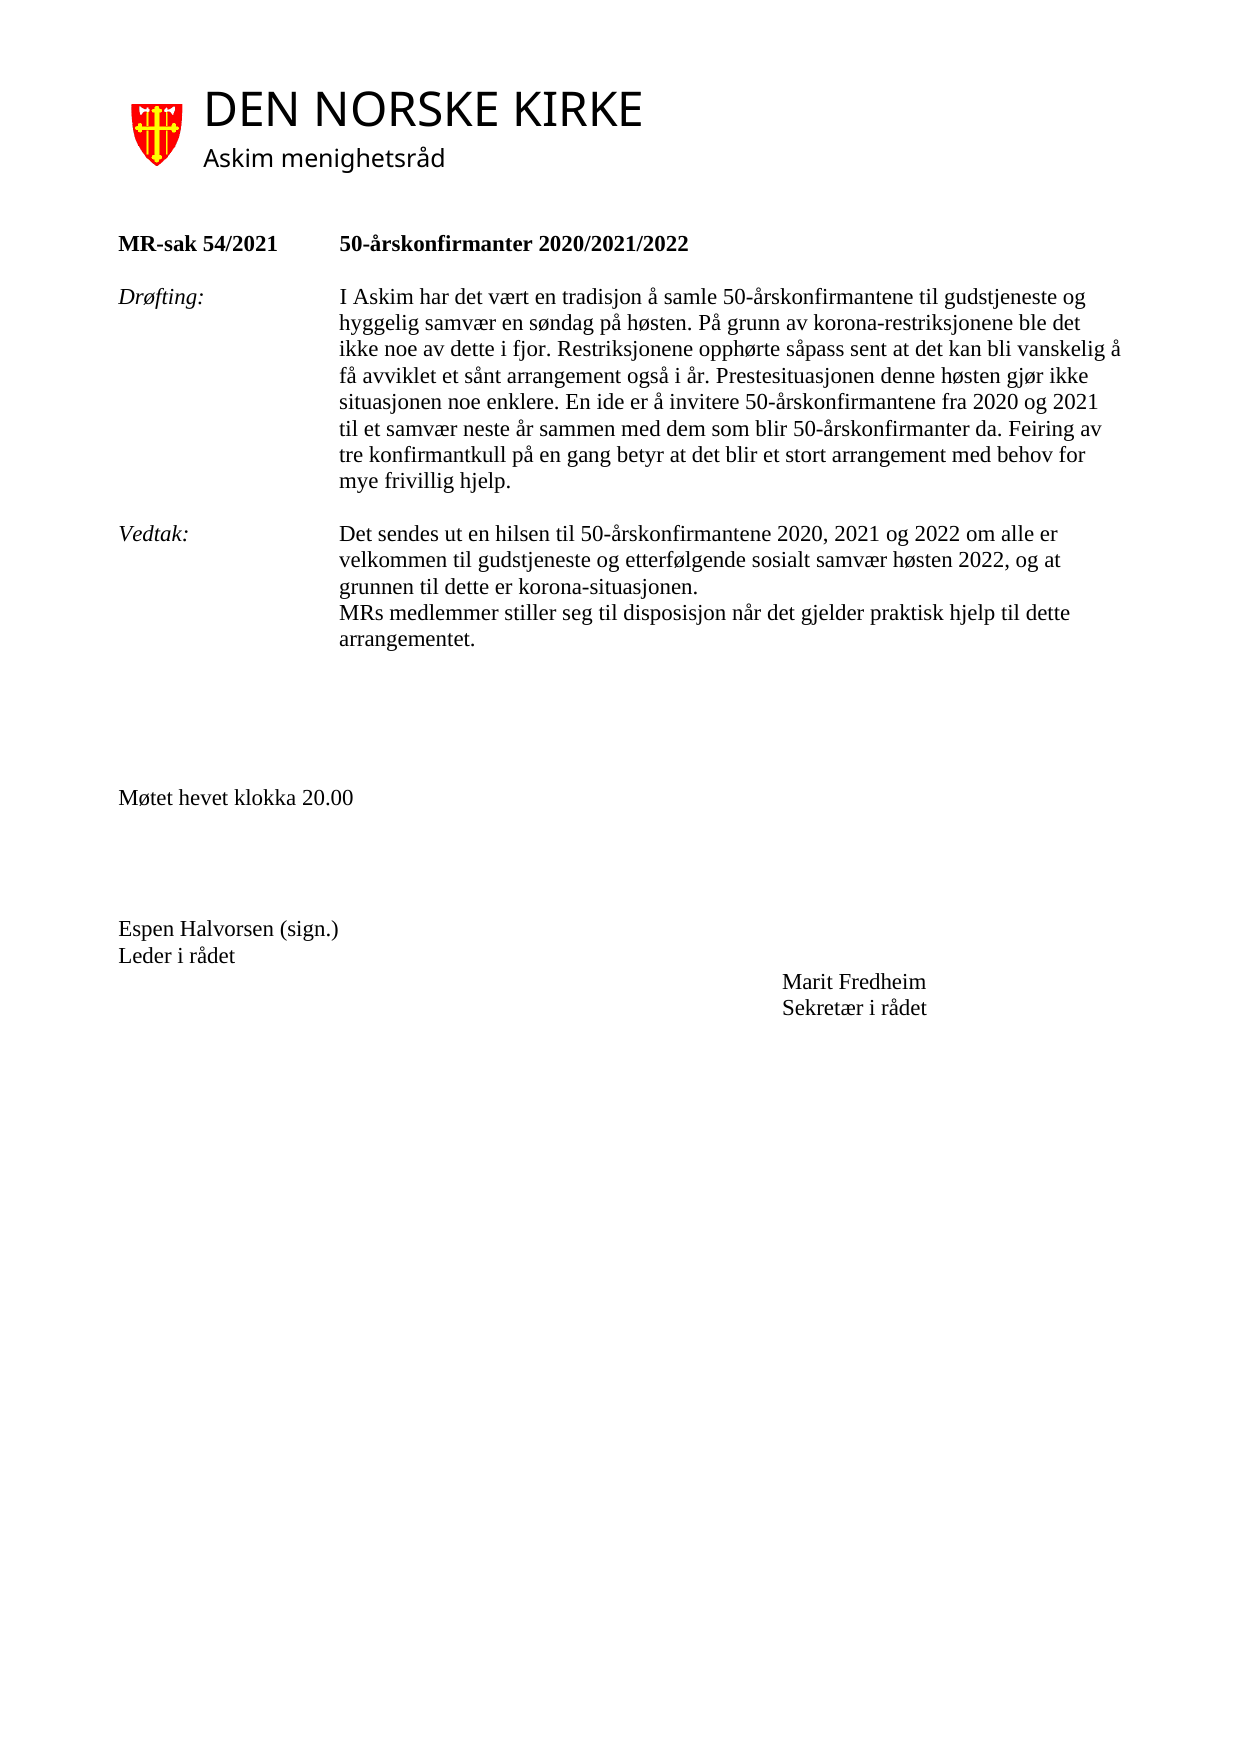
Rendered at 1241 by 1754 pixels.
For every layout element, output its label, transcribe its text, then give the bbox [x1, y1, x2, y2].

text Leder i rådet [118, 942, 1122, 968]
text Sekretær i rådet [118, 994, 1122, 1021]
text Espen Halvorsen (sign.) [118, 915, 1122, 942]
text MR-sak 54/2021 50-årskonfirmanter 2020/2021/2022 [118, 230, 1122, 256]
text Drøfting: I Askim har det vært en tradisjon å samle 50-årskonfirmantene til gudstjeneste og hyggelig samvær en søndag på høsten. På grunn av korona-restriksjonene ble det ikke noe av dette i fjor. Restriksjonene opphørte såpass sent at det kan bli vanskelig å få avviklet et sånt arrangement også i år. Prestesituasjonen denne høsten gjør ikke situasjonen noe enklere. En ide er å invitere 50-årskonfirmantene fra 2020 og 2021 til et samvær neste år sammen med dem som blir 50-årskonfirmanter da. Feiring av tre konfirmantkull på en gang betyr at det blir et stort arrangement med behov for mye frivillig hjelp. [118, 283, 1122, 494]
text Møtet hevet klokka 20.00 [118, 783, 1122, 810]
text MRs medlemmer stiller seg til disposisjon når det gjelder praktisk hjelp til dette arrangementet. [118, 599, 1122, 652]
text Marit Fredheim [118, 968, 1122, 994]
picture [131, 103, 183, 167]
text Vedtak: Det sendes ut en hilsen til 50-årskonfirmantene 2020, 2021 og 2022 om alle er velkommen til gudstjeneste og etterfølgende sosialt samvær høsten 2022, og at grunnen til dette er korona-situasjonen. [118, 520, 1122, 599]
